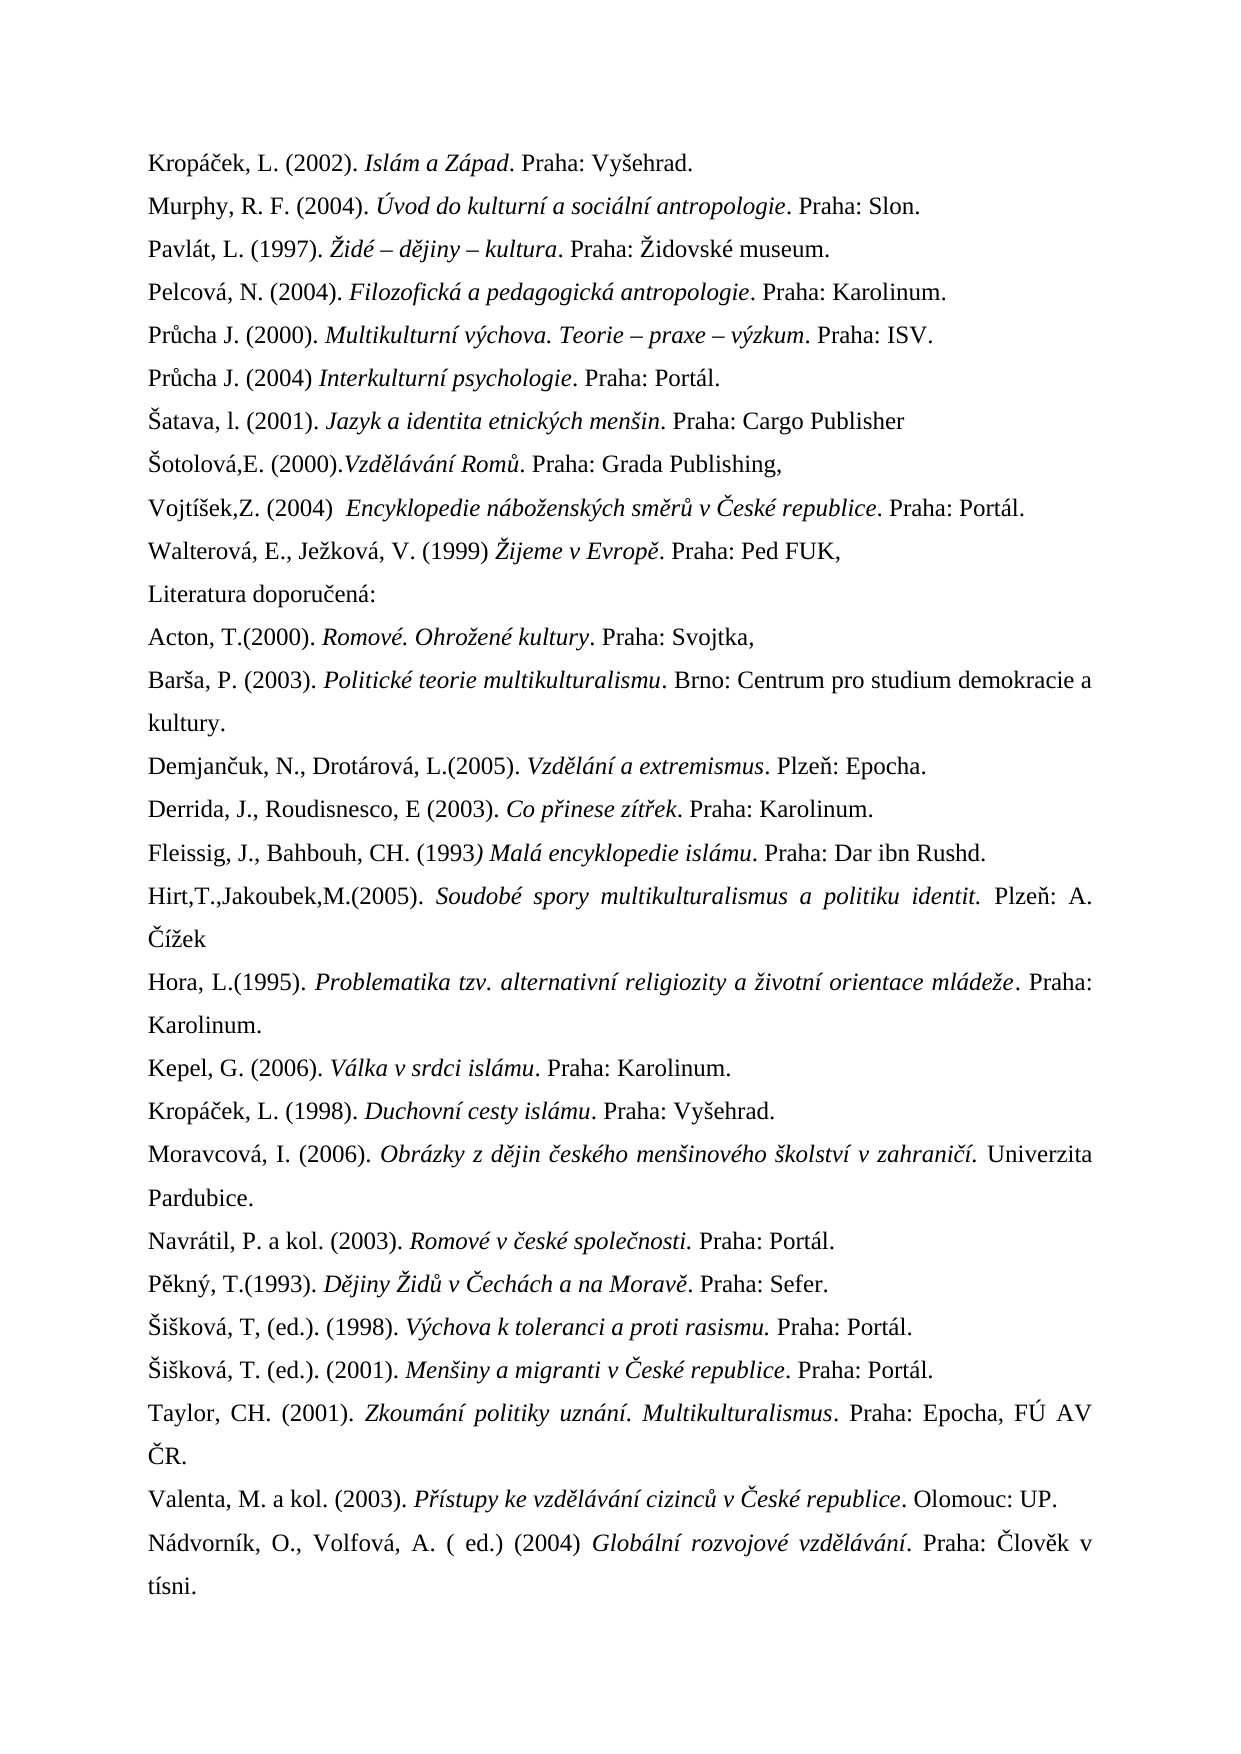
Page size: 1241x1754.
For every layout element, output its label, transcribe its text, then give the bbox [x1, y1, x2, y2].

text Šotolová,E. (2000).Vzdělávání Romů. Praha: Grada Publishing, [148, 449, 1093, 478]
text Kropáček, L. (1998). Duchovní cesty islámu. Praha: Vyšehrad. [148, 1096, 1093, 1125]
text Barša, P. (2003). Politické teorie multikulturalismu. Brno: Centrum pro studium demokracie a kultury. [148, 665, 1093, 737]
text Nádvorník, O., Volfová, A. ( ed.) (2004) Globální rozvojové vzdělávání. Praha: Člověk v tísni. [148, 1528, 1093, 1599]
text Šišková, T, (ed.). (1998). Výchova k toleranci a proti rasismu. Praha: Portál. [148, 1312, 1093, 1341]
text Acton, T.(2000). Romové. Ohrožené kultury. Praha: Svojtka, [148, 622, 1093, 651]
text Taylor, CH. (2001). Zkoumání politiky uznání. Multikulturalismus. Praha: Epocha, FÚ AV ČR. [148, 1398, 1093, 1470]
text Šišková, T. (ed.). (2001). Menšiny a migranti v České republice. Praha: Portál. [148, 1355, 1093, 1384]
text Valenta, M. a kol. (2003). Přístupy ke vzdělávání cizinců v České republice. Olomouc: UP. [148, 1484, 1093, 1513]
text Derrida, J., Roudisnesco, E (2003). Co přinese zítřek. Praha: Karolinum. [148, 794, 1093, 823]
text Vojtíšek,Z. (2004) Encyklopedie náboženských směrů v České republice. Praha: Portál. [148, 493, 1093, 521]
text Fleissig, J., Bahbouh, CH. (1993) Malá encyklopedie islámu. Praha: Dar ibn Rushd. [148, 838, 1093, 866]
text Kepel, G. (2006). Válka v srdci islámu. Praha: Karolinum. [148, 1053, 1093, 1082]
text Kropáček, L. (2002). Islám a Západ. Praha: Vyšehrad. [148, 148, 1093, 176]
text Navrátil, P. a kol. (2003). Romové v české společnosti. Praha: Portál. [148, 1226, 1093, 1254]
text Pelcová, N. (2004). Filozofická a pedagogická antropologie. Praha: Karolinum. [148, 277, 1093, 306]
text Průcha J. (2004) Interkulturní psychologie. Praha: Portál. [148, 363, 1093, 392]
text Literatura doporučená: [148, 579, 1093, 608]
text Walterová, E., Ježková, V. (1999) Žijeme v Evropě. Praha: Ped FUK, [148, 536, 1093, 564]
text Moravcová, I. (2006). Obrázky z dějin českého menšinového školství v zahraničí. Univerzita Pardubice. [148, 1139, 1093, 1211]
text Hirt,T.,Jakoubek,M.(2005). Soudobé spory multikulturalismus a politiku identit. Plzeň: A. Čížek [148, 881, 1093, 953]
text Murphy, R. F. (2004). Úvod do kulturní a sociální antropologie. Praha: Slon. [148, 191, 1093, 219]
text Pavlát, L. (1997). Židé – dějiny – kultura. Praha: Židovské museum. [148, 234, 1093, 263]
text Šatava, l. (2001). Jazyk a identita etnických menšin. Praha: Cargo Publisher [148, 406, 1093, 435]
text Průcha J. (2000). Multikulturní výchova. Teorie – praxe – výzkum. Praha: ISV. [148, 320, 1093, 349]
text Pěkný, T.(1993). Dějiny Židů v Čechách a na Moravě. Praha: Sefer. [148, 1269, 1093, 1298]
text Hora, L.(1995). Problematika tzv. alternativní religiozity a životní orientace mládeže. Praha: Karolinum. [148, 967, 1093, 1039]
text Demjančuk, N., Drotárová, L.(2005). Vzdělání a extremismus. Plzeň: Epocha. [148, 751, 1093, 780]
